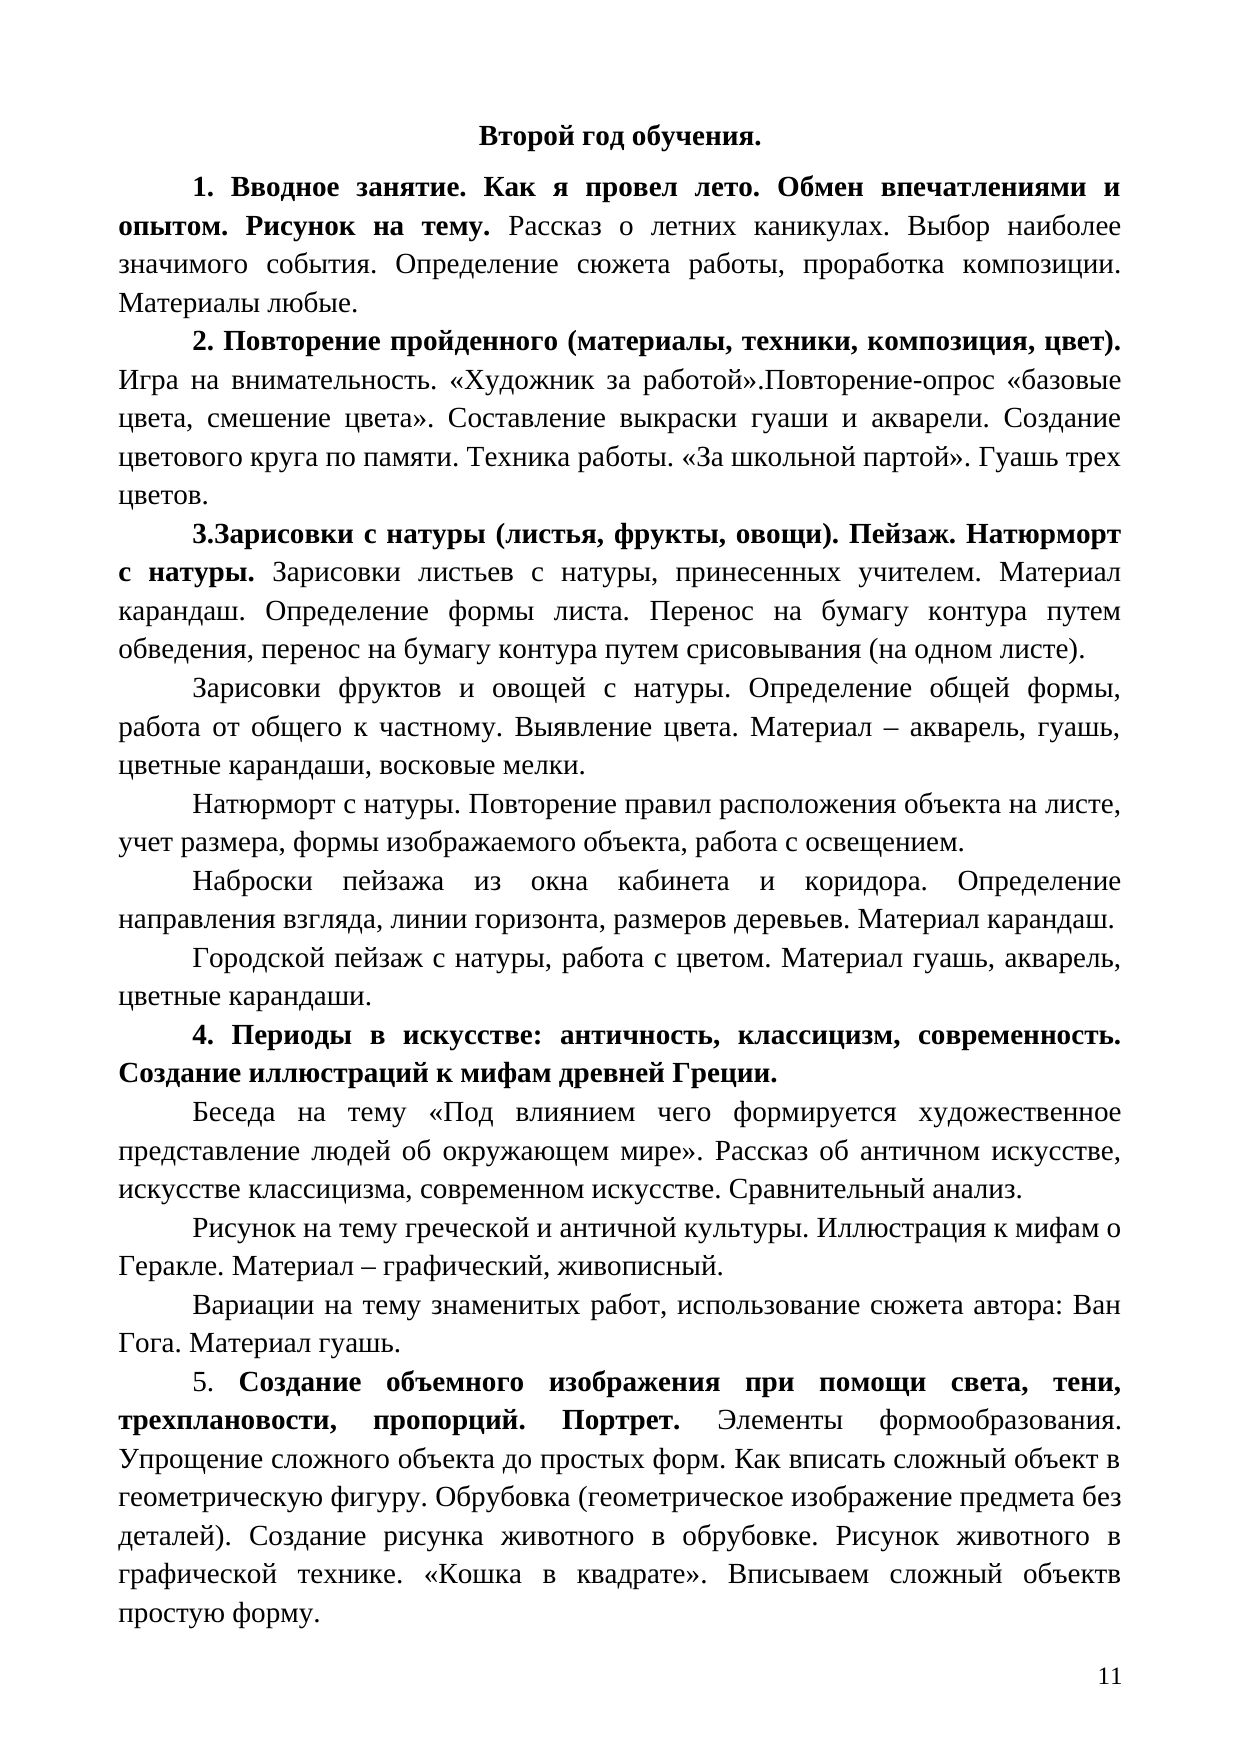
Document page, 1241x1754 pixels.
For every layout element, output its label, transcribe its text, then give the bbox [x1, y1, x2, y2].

list 2. Повторение пройденного (материалы, техники, композиция, цвет). Игра на внимательность. «Художник за работой».Повторение-опрос «базовые цвета, смешение цвета». Составление выкраски гуаши и акварели. Создание цветового круга по памяти. Техника работы. «За школьной партой». Гуашь трех цветов. [118, 323, 1122, 511]
list Беседа на тему «Под влиянием чего формируется художественное представление людей об окружающем мире». Рассказ об античном искусстве, искусстве классицизма, современном искусстве. Сравнительный анализ. [118, 1094, 1122, 1205]
list Зарисовки фруктов и овощей с натуры. Определение общей формы, работа от общего к частному. Выявление цвета. Материал – акварель, гуашь, цветные карандаши, восковые мелки. [118, 670, 1122, 781]
list 5. Создание объемного изображения при помощи света, тени, трехплановости, пропорций. Портрет. Элементы формообразования. Упрощение сложного объекта до простых форм. Как вписать сложный объект в геометрическую фигуру. Обрубовка (геометрическое изображение предмета без деталей). Создание рисунка животного в обрубовке. Рисунок животного в графической технике. «Кошка в квадрате». Вписываем сложный объектв простую форму. [118, 1364, 1122, 1629]
list Натюрморт с натуры. Повторение правил расположения объекта на листе, учет размера, формы изображаемого объекта, работа с освещением. [118, 786, 1122, 858]
list 1. Вводное занятие. Как я провел лето. Обмен впечатлениями и опытом. Рисунок на тему. Рассказ о летних каникулах. Выбор наиболее значимого события. Определение сюжета работы, проработка композиции. Материалы любые. [118, 169, 1122, 318]
list Наброски пейзажа из окна кабинета и коридора. Определение направления взгляда, линии горизонта, размеров деревьев. Материал карандаш. [118, 863, 1122, 935]
list 3.Зарисовки с натуры (листья, фрукты, овощи). Пейзаж. Натюрморт с натуры. Зарисовки листьев с натуры, принесенных учителем. Материал карандаш. Определение формы листа. Перенос на бумагу контура путем обведения, перенос на бумагу контура путем срисовывания (на одном листе). [118, 516, 1122, 665]
subtitle Второй год обучения. [118, 118, 1122, 152]
list Рисунок на тему греческой и античной культуры. Иллюстрация к мифам о Геракле. Материал – графический, живописный. [118, 1210, 1122, 1282]
list Городской пейзаж с натуры, работа с цветом. Материал гуашь, акварель, цветные карандаши. [118, 940, 1122, 1012]
list Вариации на тему знаменитых работ, использование сюжета автора: Ван Гога. Материал гуашь. [118, 1287, 1122, 1359]
list 4. Периоды в искусстве: античность, классицизм, современность. Создание иллюстраций к мифам древней Греции. [118, 1017, 1122, 1089]
